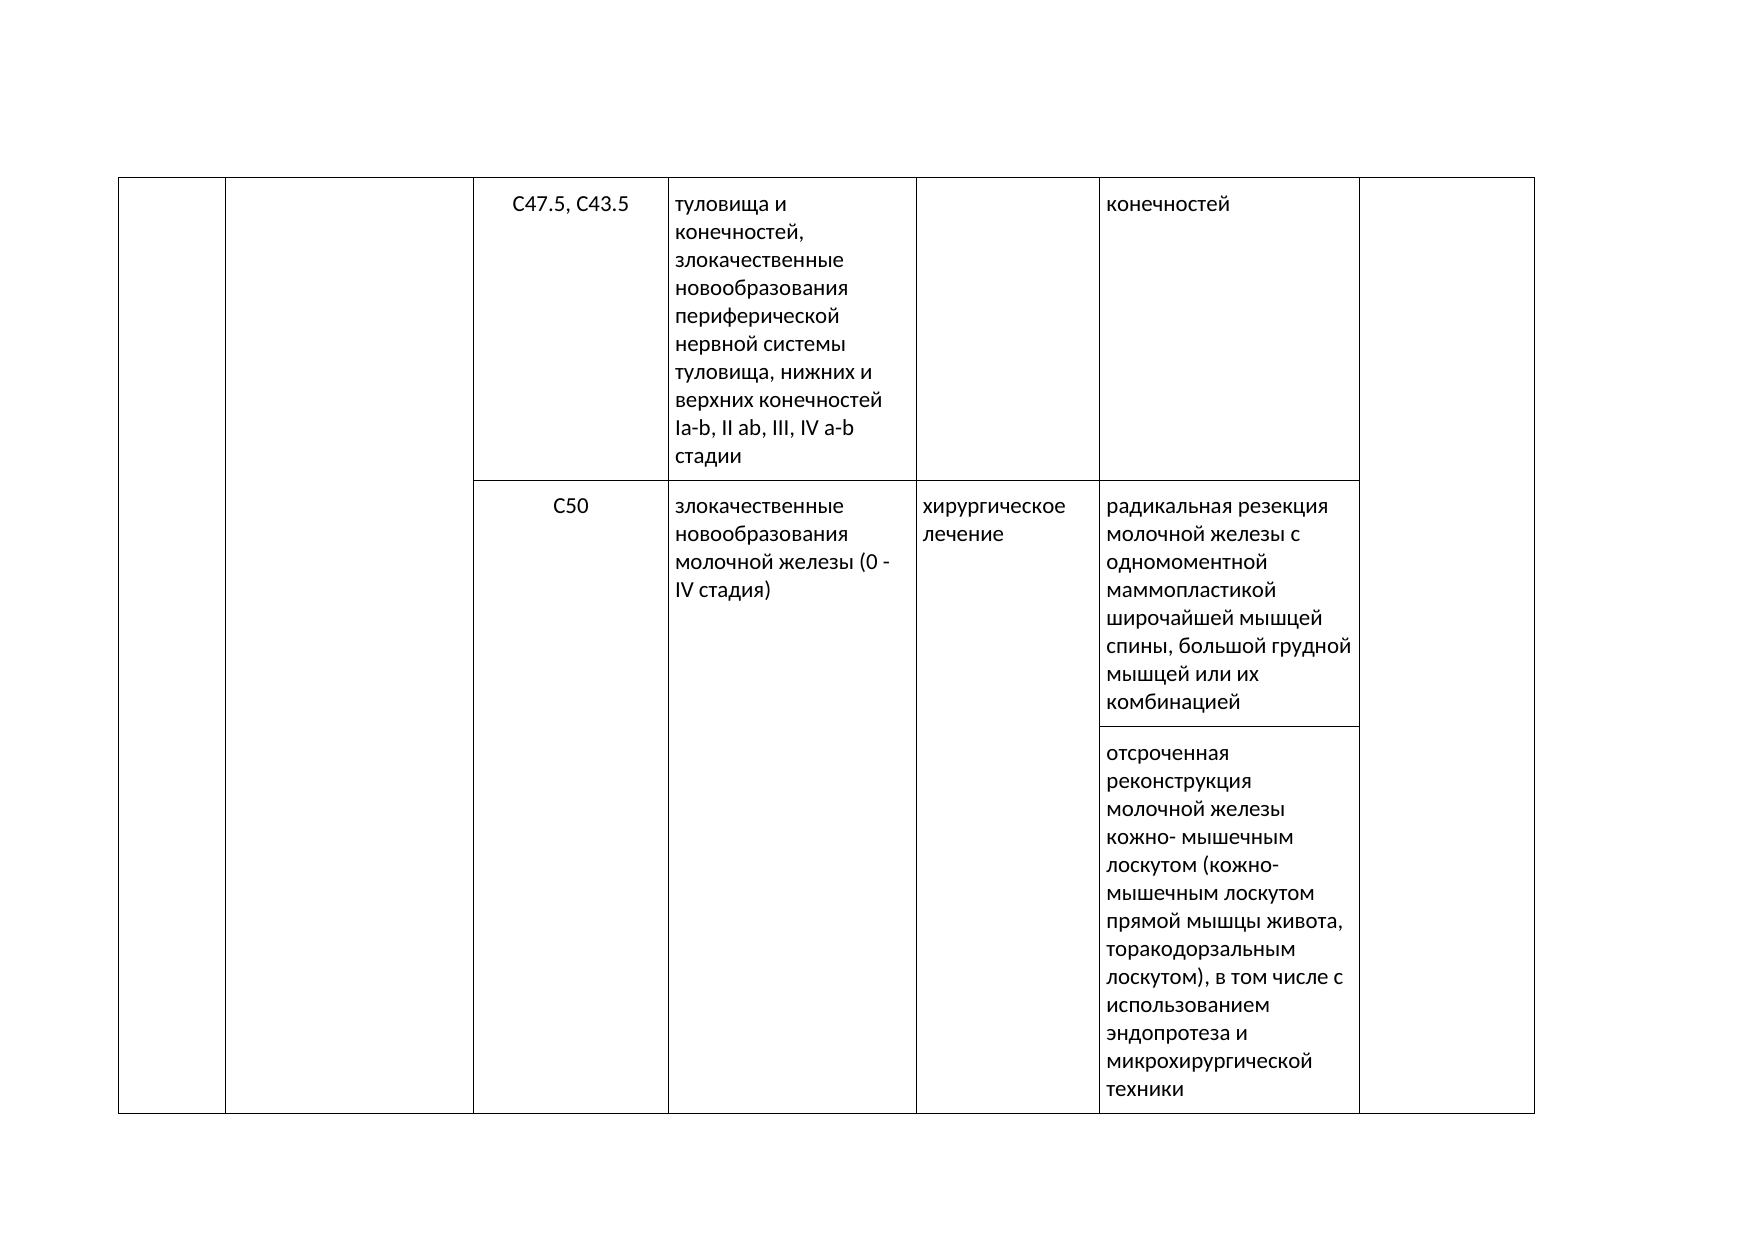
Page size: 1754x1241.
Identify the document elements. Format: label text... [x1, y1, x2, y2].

table_cell отсроченная реконструкция молочной железы кожно- мышечным лоскутом (кожно- мышечным лоскутом прямой мышцы живота, торакодорзальным лоскутом), в том числе с использованием эндопротеза и микрохирургической техники [1100, 727, 1359, 1113]
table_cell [1100, 178, 1359, 480]
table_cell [669, 178, 916, 480]
table_cell радикальная резекция молочной железы с одномоментной маммопластикой широчайшей мышцей спины, большой грудной мышцей или их комбинацией [1100, 481, 1359, 726]
table_cell злокачественные новообразования молочной железы (0 - IV стадия) [669, 481, 916, 1113]
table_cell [474, 178, 668, 480]
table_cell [917, 178, 1099, 480]
table_cell хирургическое лечение [917, 481, 1099, 1113]
table_cell C50 [474, 481, 668, 1113]
